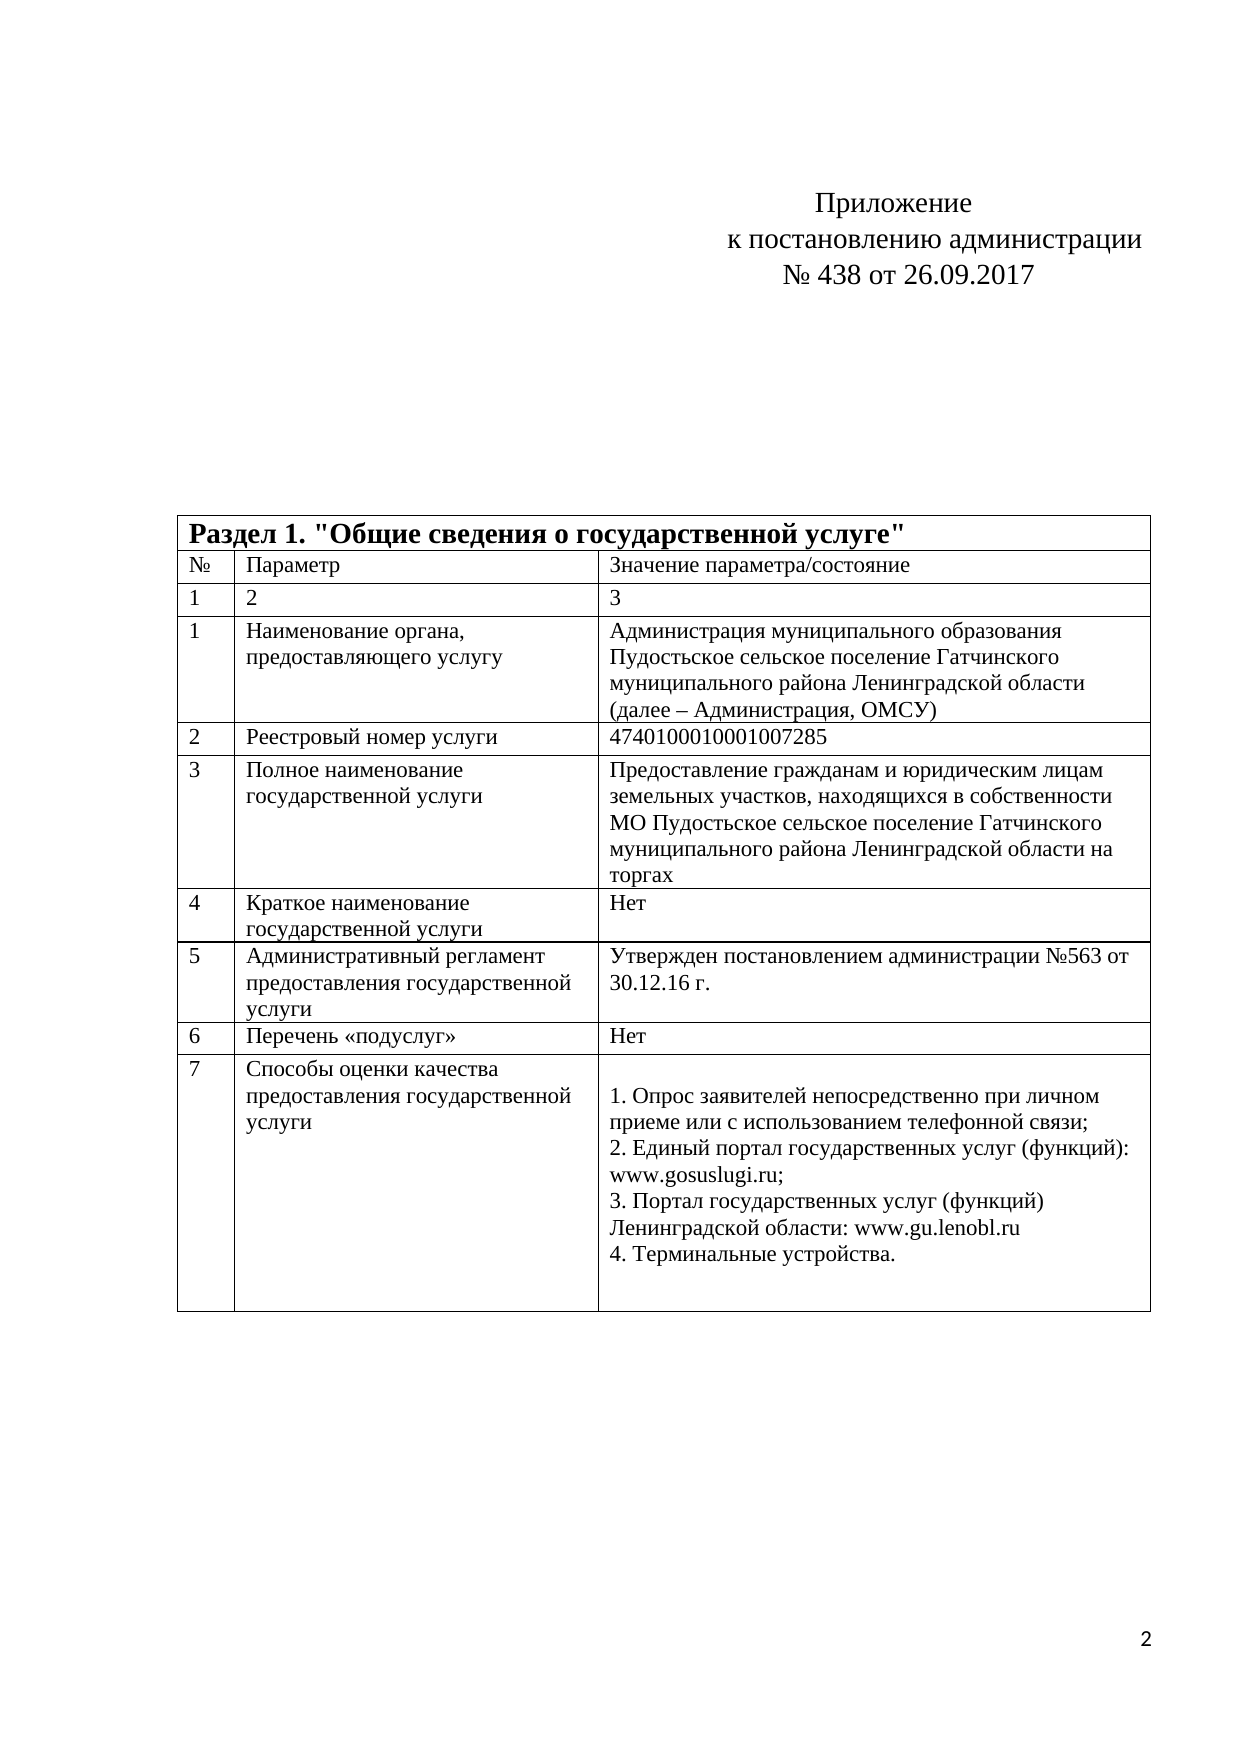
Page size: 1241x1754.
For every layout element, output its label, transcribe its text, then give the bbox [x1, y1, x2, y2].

table_cell 1. Опрос заявителей непосредственно при личном приеме или с использованием телефонной связи; 2. Единый портал государственных услуг (функций): www.gosuslugi.ru; 3. Портал государственных услуг (функций) Ленинградской области: www.gu.lenobl.ru 4. Терминальные устройства. [599, 1055, 1150, 1311]
table_cell Административный регламент предоставления государственной услуги [235, 943, 598, 1022]
table_cell 3 [178, 756, 234, 888]
table_cell 7 [178, 1055, 234, 1311]
table_cell Предоставление гражданам и юридическим лицам земельных участков, находящихся в собственности МО Пудостьское сельское поселение Гатчинского муниципального района Ленинградской области на торгах [599, 756, 1150, 888]
title № 438 от 26.09.2017 [177, 257, 1152, 291]
table_cell Способы оценки качества предоставления государственной услуги [235, 1055, 598, 1311]
table_cell 4740100010001007285 [599, 723, 1150, 755]
table_cell Нет [599, 1023, 1150, 1054]
table_header Раздел 1. "Общие сведения о государственной услуге" [178, 516, 1150, 550]
table_cell 2 [178, 723, 234, 755]
table_cell Утвержден постановлением администрации №563 от 30.12.16 г. [599, 943, 1150, 1022]
text Приложение к постановлению администрации [727, 185, 1152, 255]
table_cell Администрация муниципального образования Пудостьское сельское поселение Гатчинского муниципального района Ленинградской области (далее – Администрация, ОМСУ) [599, 617, 1150, 722]
table_cell Реестровый номер услуги [235, 723, 598, 755]
table_cell 5 [178, 943, 234, 1022]
table_cell 1 [178, 584, 234, 616]
table_cell Полное наименование государственной услуги [235, 756, 598, 888]
table_cell Краткое наименование государственной услуги [235, 889, 598, 941]
table_cell 3 [599, 584, 1150, 616]
table_cell № [178, 551, 234, 583]
table_cell 6 [178, 1023, 234, 1054]
table_cell Наименование органа, предоставляющего услугу [235, 617, 598, 722]
table_cell Значение параметра/состояние [599, 551, 1150, 583]
table_cell Нет [599, 889, 1150, 941]
table_cell Перечень «подуслуг» [235, 1023, 598, 1054]
table_cell 2 [235, 584, 598, 616]
table_cell 4 [178, 889, 234, 941]
table_cell Параметр [235, 551, 598, 583]
table_cell 1 [178, 617, 234, 722]
